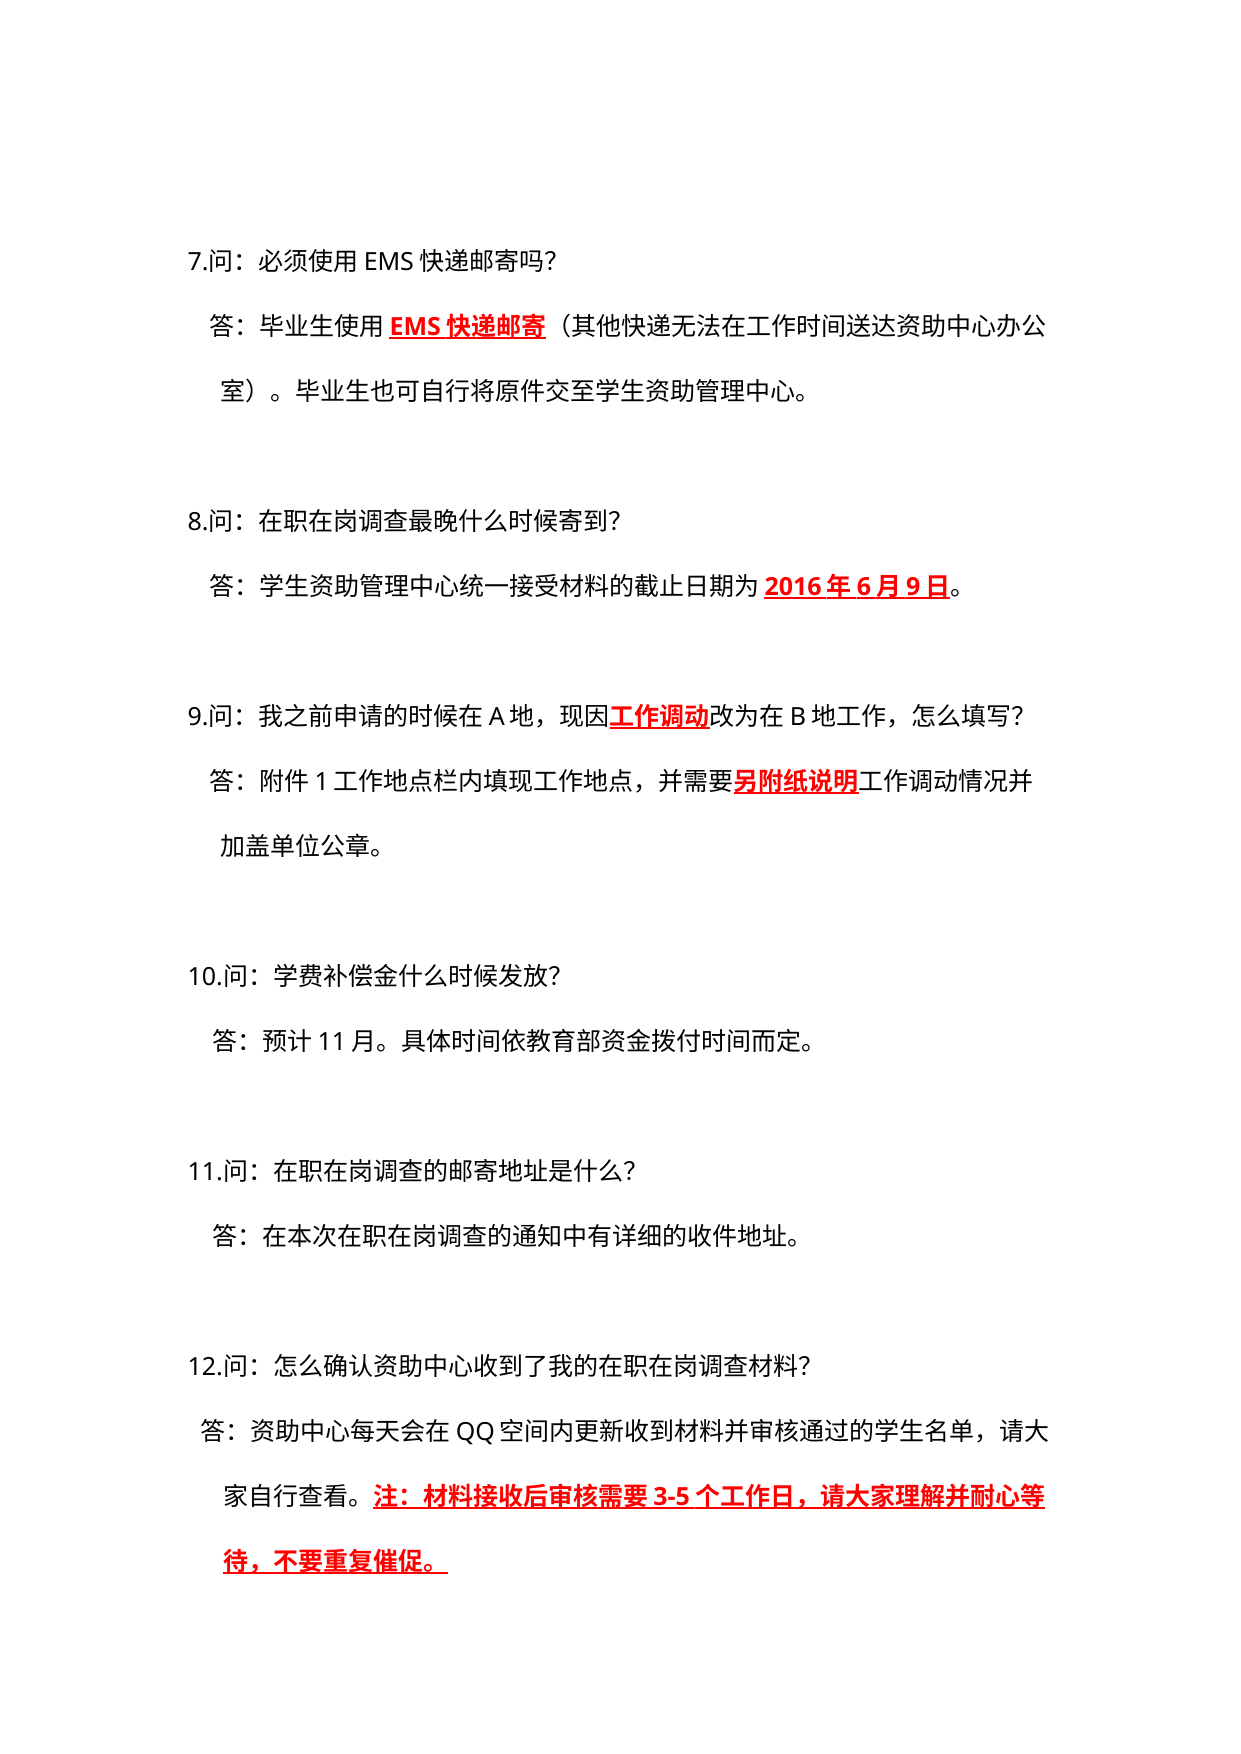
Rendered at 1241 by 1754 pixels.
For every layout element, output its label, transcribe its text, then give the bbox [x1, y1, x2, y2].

text 答：学生资助管理中心统一接受材料的截止日期为2016年6月9日。 [209, 552, 1053, 617]
text 答：毕业生使用EMS快递邮寄（其他快递无法在工作时间送达资助中心办公室）。毕业生也可自行将原件交至学生资助管理中心。 [209, 292, 1053, 422]
text 答：资助中心每天会在QQ空间内更新收到材料并审核通过的学生名单，请大家自行查看。注：材料接收后审核需要3-5个工作日，请大家理解并耐心等待，不要重复催促。 [187, 1397, 1053, 1592]
text 10.问：学费补偿金什么时候发放？ [187, 942, 1053, 1007]
text 8.问：在职在岗调查最晚什么时候寄到？ [187, 487, 1053, 552]
text 9.问：我之前申请的时候在A地，现因工作调动改为在B地工作，怎么填写？ [187, 682, 1053, 747]
text 11.问：在职在岗调查的邮寄地址是什么？ [187, 1137, 1053, 1202]
text 7.问：必须使用EMS快递邮寄吗？ [187, 227, 1053, 292]
text 答：在本次在职在岗调查的通知中有详细的收件地址。 [187, 1202, 1053, 1267]
text 答：附件1工作地点栏内填现工作地点，并需要另附纸说明工作调动情况并加盖单位公章。 [209, 747, 1053, 877]
text 答：预计11月。具体时间依教育部资金拨付时间而定。 [187, 1007, 1053, 1072]
text 12.问：怎么确认资助中心收到了我的在职在岗调查材料？ [187, 1332, 1053, 1397]
